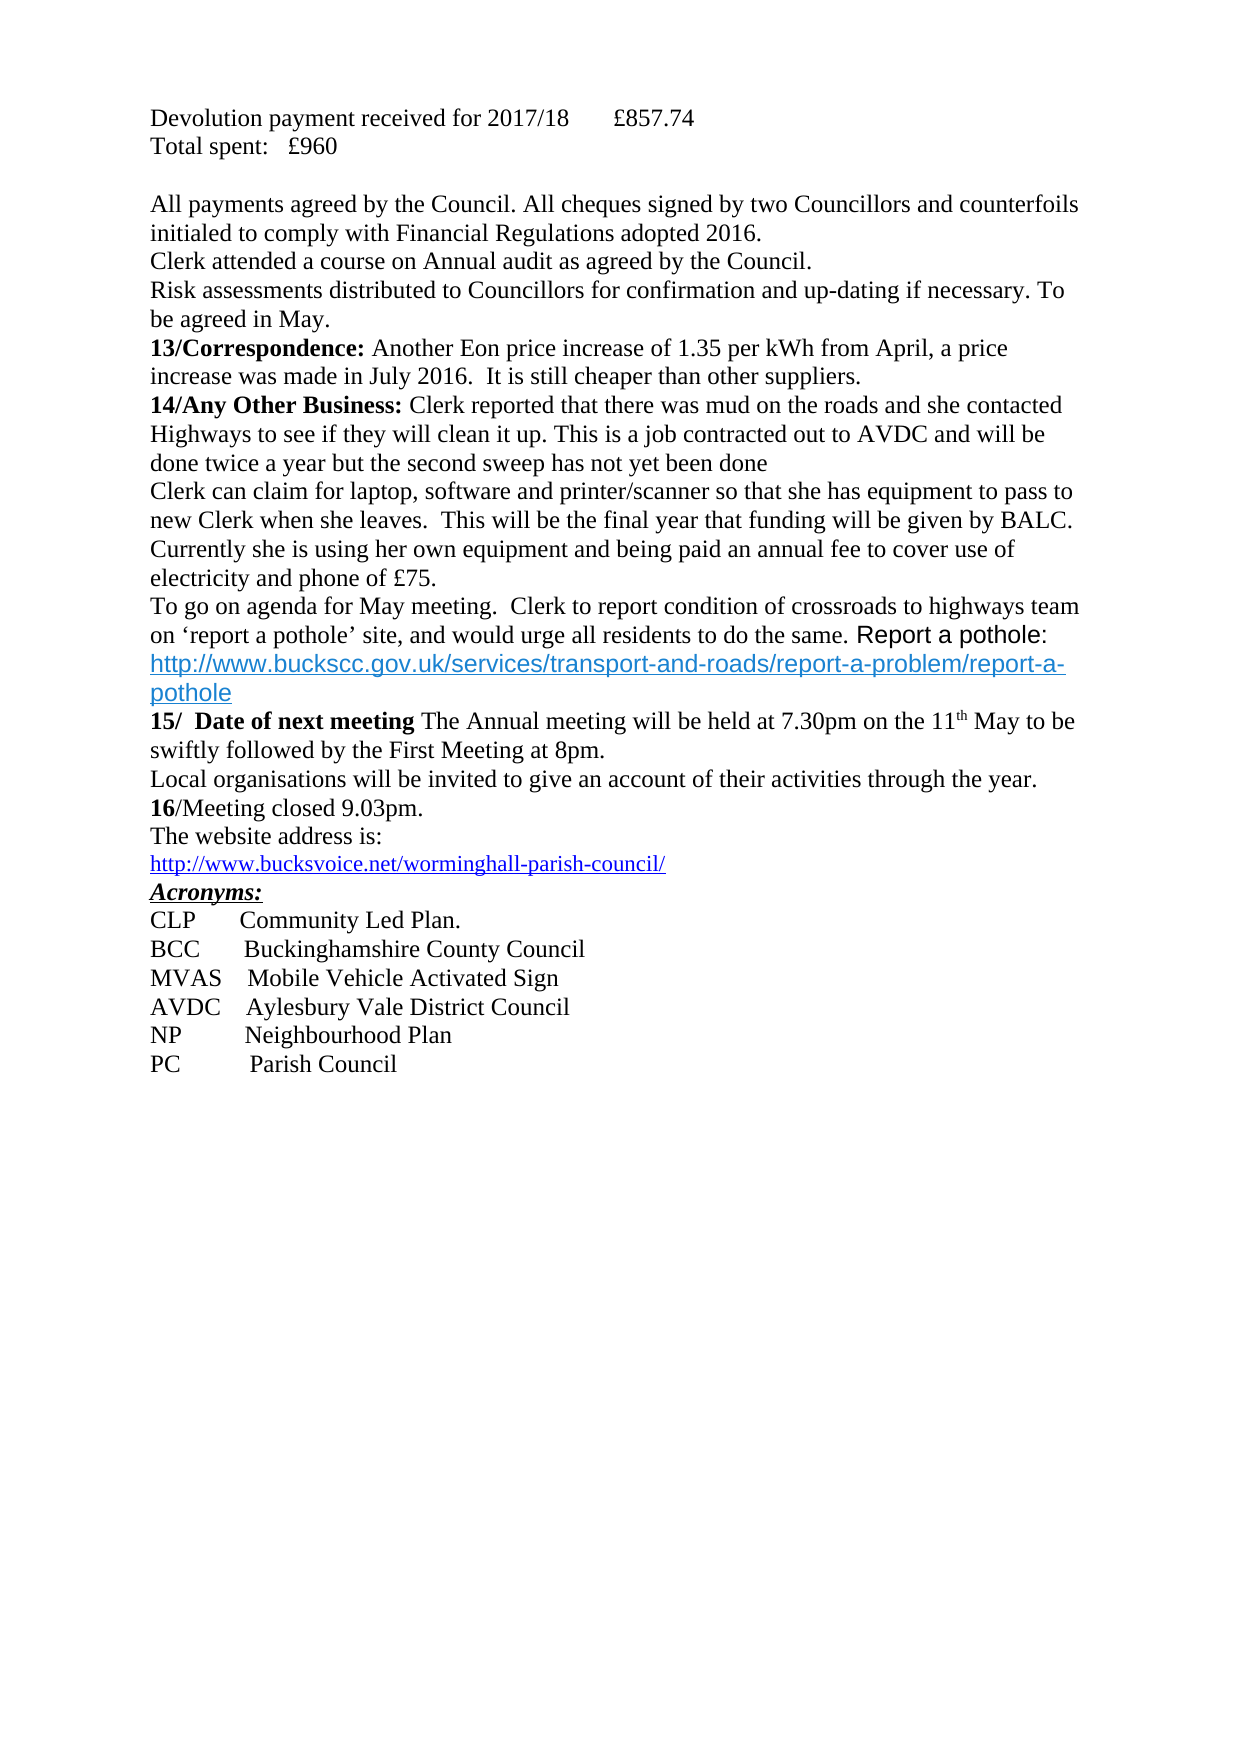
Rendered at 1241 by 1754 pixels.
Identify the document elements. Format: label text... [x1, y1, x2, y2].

text http://www.bucksvoice.net/worminghall-parish-council/ [150, 850, 1090, 877]
text Devolution payment received for 2017/18 £857.74 [150, 103, 1090, 131]
text NP Neighbourhood Plan [150, 1020, 1090, 1049]
text PC Parish Council [150, 1049, 1090, 1078]
text Acronyms: [150, 877, 1090, 905]
text MVAS Mobile Vehicle Activated Sign [150, 963, 1090, 992]
text All payments agreed by the Council. All cheques signed by two Councillors and counterfoils initialed to comply with Financial Regulations adopted 2016. [150, 189, 1090, 246]
text To go on agenda for May meeting. Clerk to report condition of crossroads to highways team on ‘report a pothole’ site, and would urge all residents to do the same. Report a pothole: http://www.buckscc.gov.uk/services/transport-and-roads/report-a-problem/report-a-pothole [150, 591, 1090, 706]
text The website address is: [150, 821, 1090, 850]
text Currently she is using her own equipment and being paid an annual fee to cover use of electricity and phone of £75. [150, 534, 1090, 591]
text Clerk can claim for laptop, software and printer/scanner so that she has equipment to pass to new Clerk when she leaves. This will be the final year that funding will be given by BALC. [150, 476, 1090, 534]
text Risk assessments distributed to Councillors for confirmation and up-dating if necessary. To be agreed in May. [150, 275, 1090, 333]
text Total spent: £960 [150, 131, 1090, 160]
text AVDC Aylesbury Vale District Council [150, 992, 1090, 1020]
text 16/Meeting closed 9.03pm. [150, 793, 1090, 821]
text Local organisations will be invited to give an account of their activities through the year. [150, 764, 1090, 793]
text 14/Any Other Business: Clerk reported that there was mud on the roads and she contacted Highways to see if they will clean it up. This is a job contracted out to AVDC and will be done twice a year but the second sweep has not yet been done [150, 390, 1090, 476]
text 13/Correspondence: Another Eon price increase of 1.35 per kWh from April, a price increase was made in July 2016. It is still cheaper than other suppliers. [150, 333, 1090, 390]
text BCC Buckinghamshire County Council [150, 934, 1090, 963]
text CLP Community Led Plan. [150, 905, 1090, 934]
text 15/ Date of next meeting The Annual meeting will be held at 7.30pm on the 11th May to be swiftly followed by the First Meeting at 8pm. [150, 706, 1090, 764]
text Clerk attended a course on Annual audit as agreed by the Council. [150, 246, 1090, 275]
